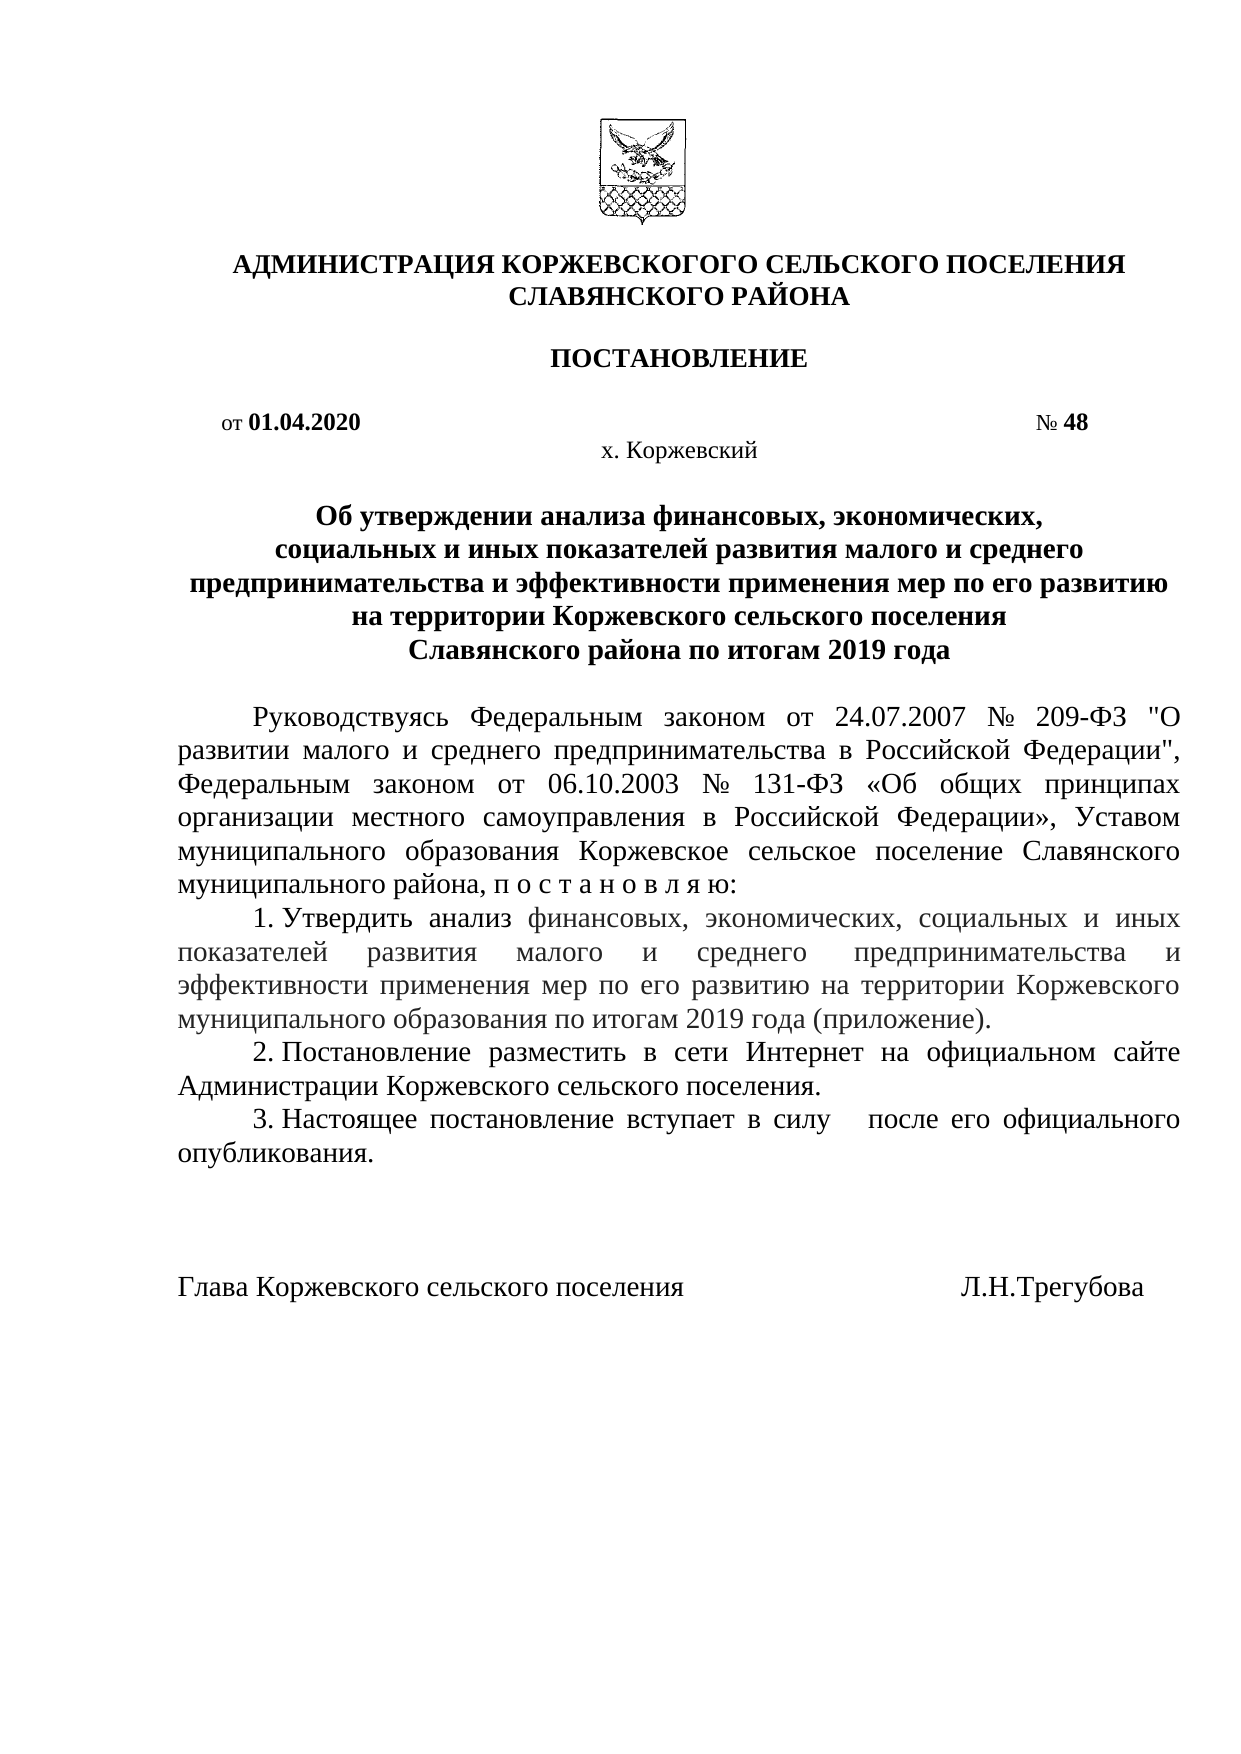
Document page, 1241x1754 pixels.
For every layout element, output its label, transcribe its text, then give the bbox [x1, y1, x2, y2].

text Об утверждении анализа финансовых, экономических, [177, 498, 1181, 531]
text от 01.04.2020 № 48 [177, 407, 1181, 435]
text СЛАВЯНСКОГО РАЙОНА [177, 280, 1181, 311]
text социальных и иных показателей развития малого и среднего [177, 531, 1181, 565]
list 2. Постановление разместить в сети Интернет на официальном сайте Администрации Коржевского сельского поселения. [177, 1034, 1181, 1101]
text предпринимательства и эффективности применения мер по его развитию на территории Коржевского сельского поселения [177, 565, 1181, 632]
text 1. Утвердить анализ финансовых, экономических, социальных и иных показателей развития малого и среднего предпринимательства и эффективности применения мер по его развитию на территории Коржевского муниципального образования по итогам 2019 года (приложение). [177, 900, 1181, 1034]
text х. Коржевский [177, 435, 1181, 464]
text Славянского района по итогам 2019 года [177, 632, 1181, 665]
text Глава Коржевского сельского поселения Л.Н.Трегубова [177, 1269, 1181, 1303]
text АДМИНИСТРАЦИЯ КОРЖЕВСКОГОГО СЕЛЬСКОГО ПОСЕЛЕНИЯ [177, 248, 1181, 280]
text Руководствуясь Федеральным законом от 24.07.2007 № 209-ФЗ "О развитии малого и среднего предпринимательства в Российской Федерации", Федеральным законом от 06.10.2003 № 131-ФЗ «Об общих принципах организации местного самоуправления в Российской Федерации», Уставом муниципального образования Коржевское сельское поселение Славянского муниципального района, п о с т а н о в л я ю: [177, 699, 1181, 900]
text 3. Настоящее постановление вступает в силу после его официального опубликования. [177, 1101, 1181, 1168]
text ПОСТАНОВЛЕНИЕ [177, 342, 1181, 373]
picture [599, 118, 687, 225]
